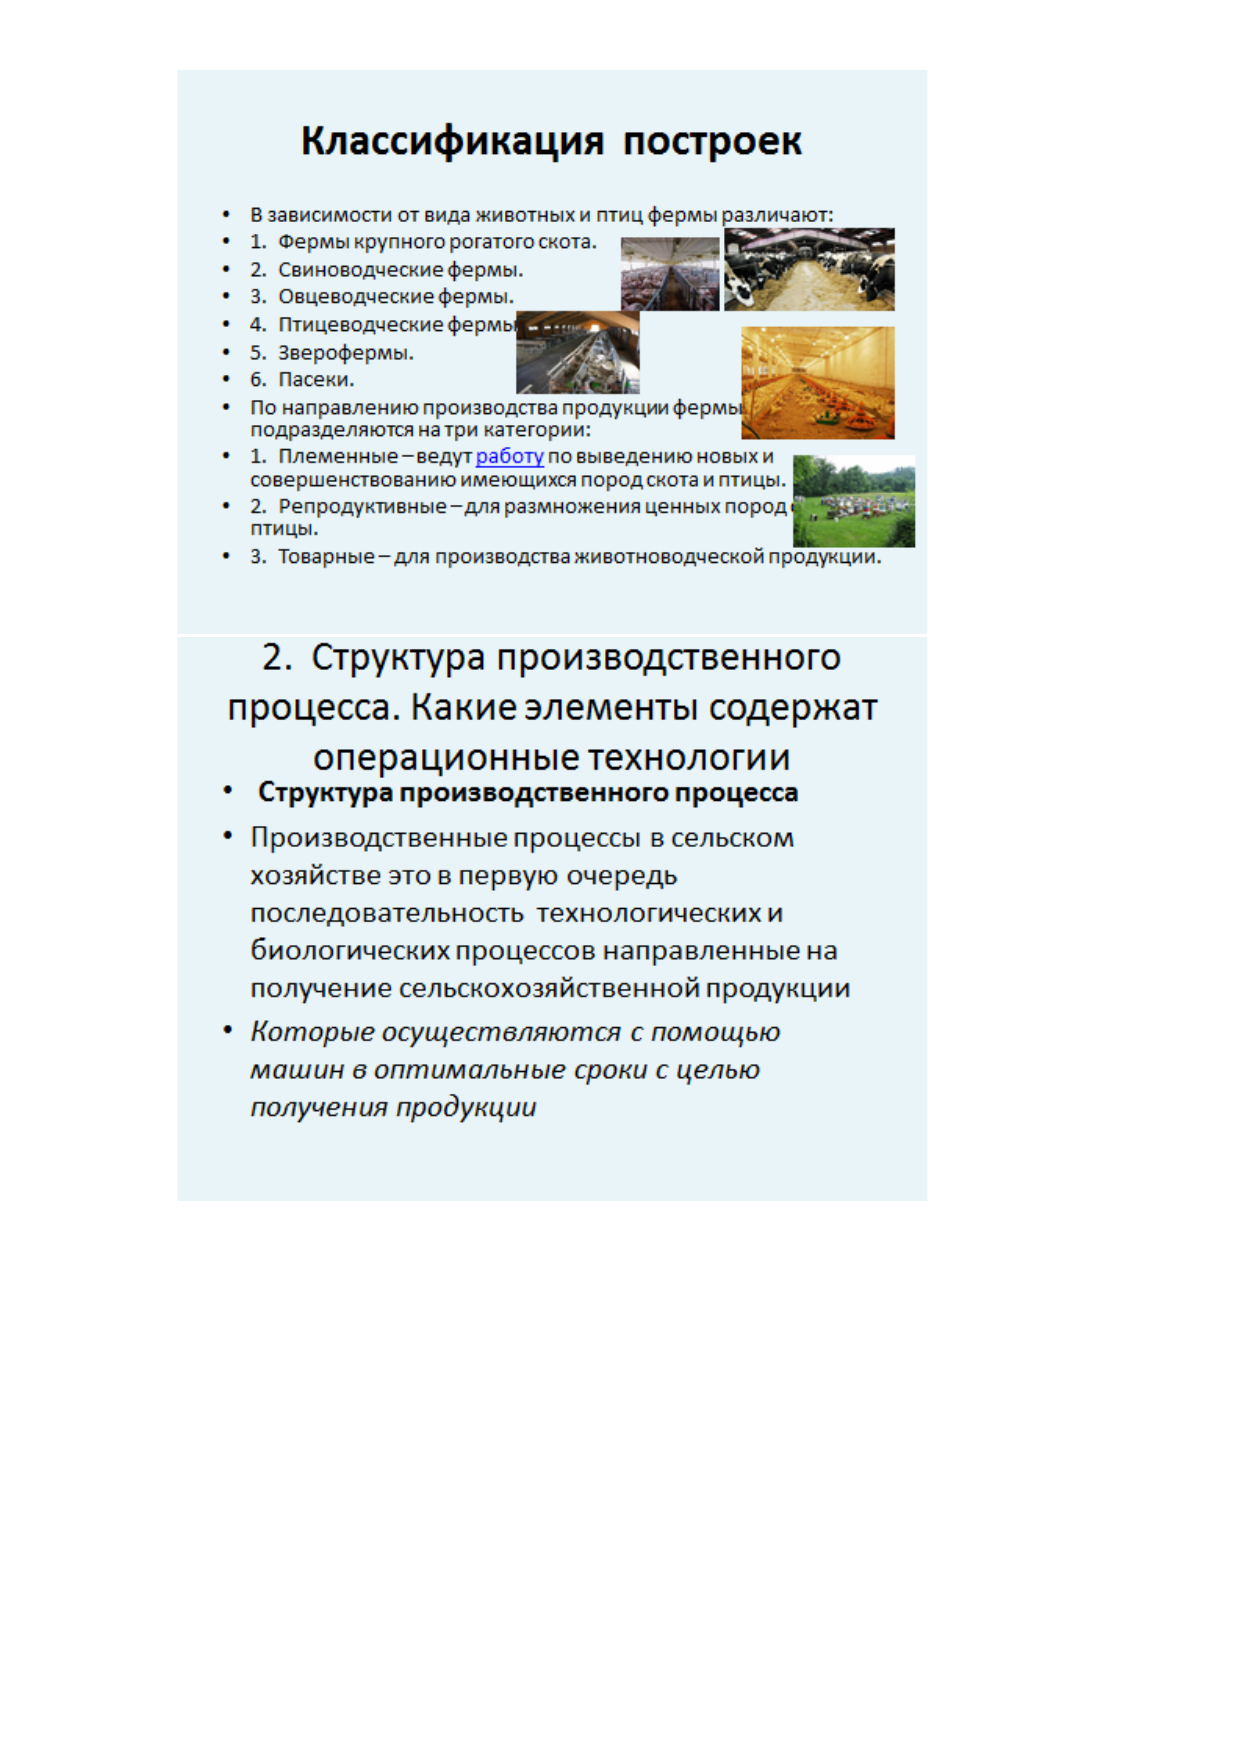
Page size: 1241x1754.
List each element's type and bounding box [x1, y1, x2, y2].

picture [177, 637, 928, 1201]
picture [177, 70, 928, 634]
